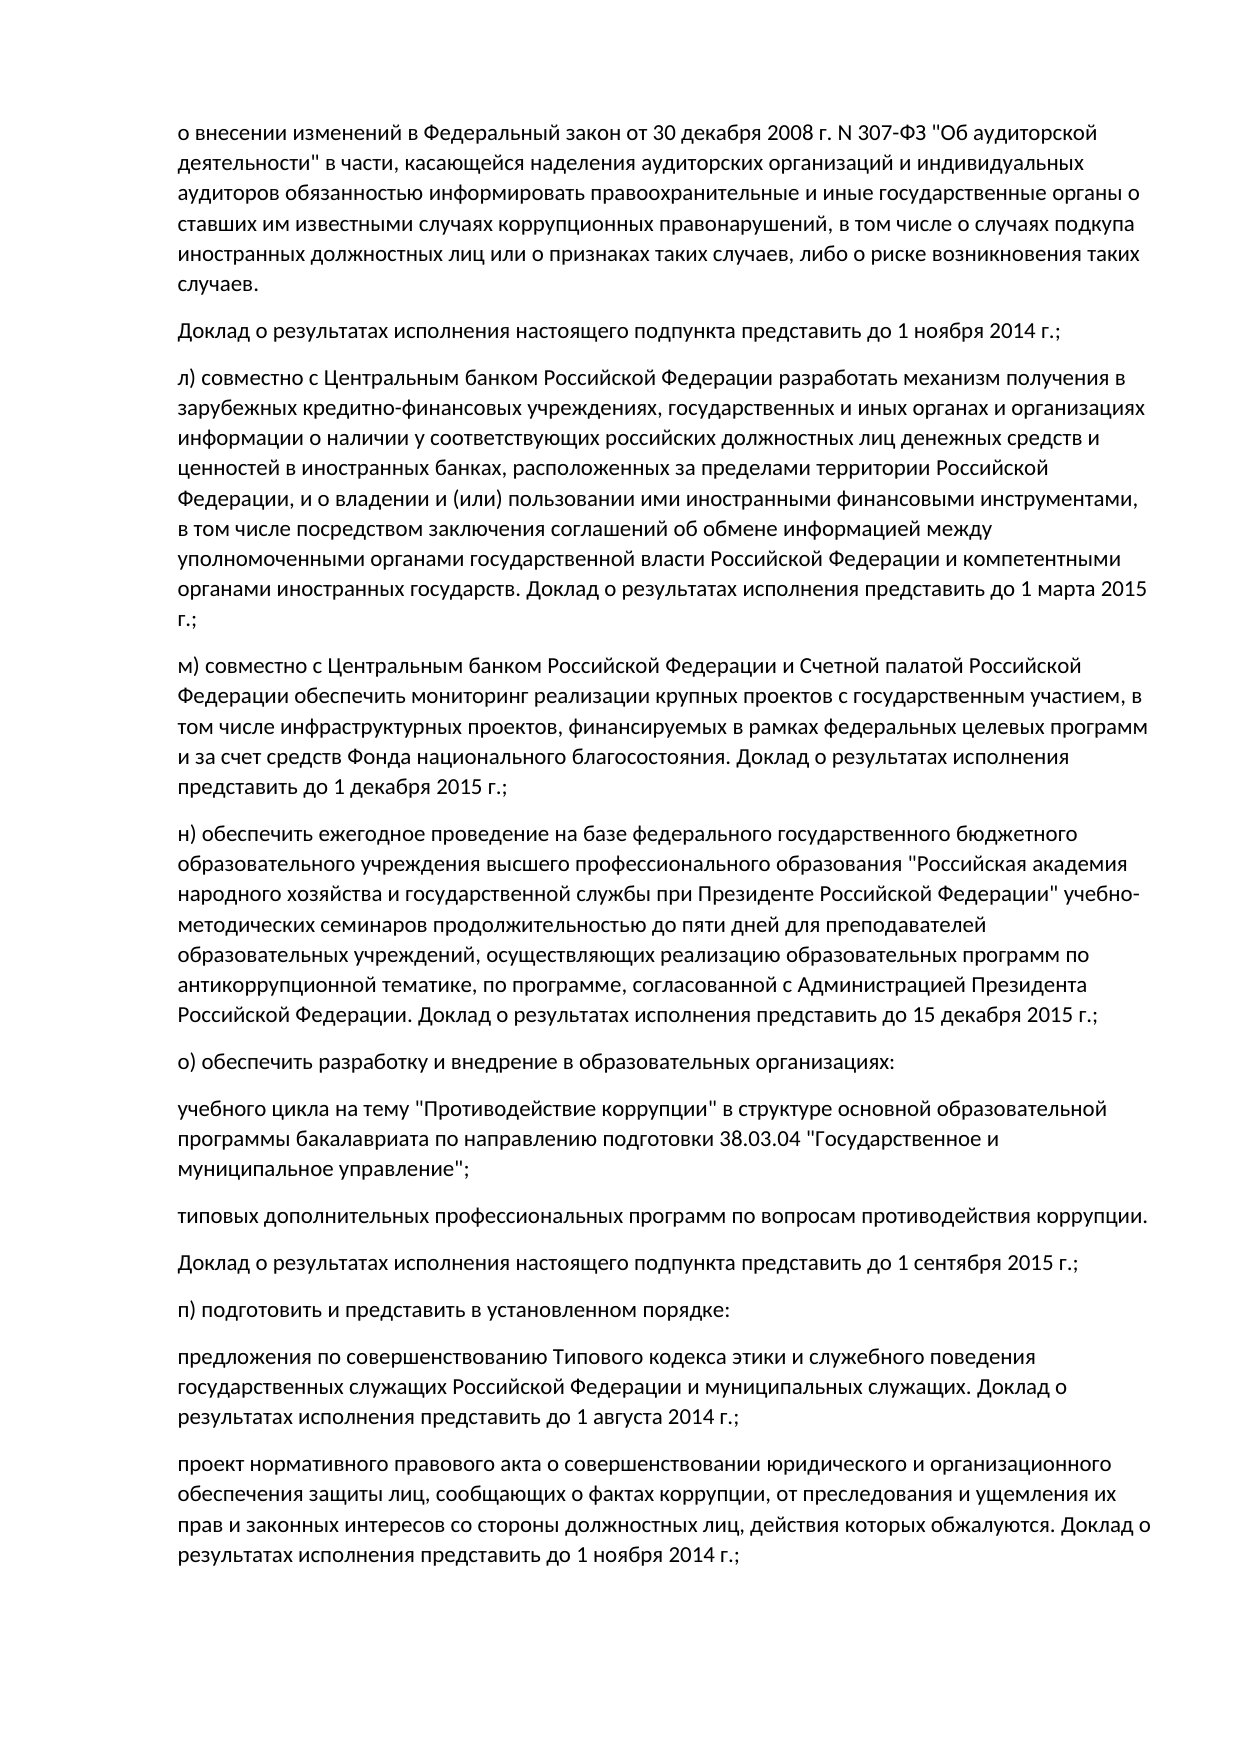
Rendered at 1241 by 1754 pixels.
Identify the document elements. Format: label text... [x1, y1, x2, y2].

text л) совместно с Центральным банком Российской Федерации разработать механизм получения в зарубежных кредитно-финансовых учреждениях, государственных и иных органах и организациях информации о наличии у соответствующих российских должностных лиц денежных средств и ценностей в иностранных банках, расположенных за пределами территории Российской Федерации, и о владении и (или) пользовании ими иностранными финансовыми инструментами, в том числе посредством заключения соглашений об обмене информацией между уполномоченными органами государственной власти Российской Федерации и компетентными органами иностранных государств. Доклад о результатах исполнения представить до 1 марта 2015 г.; [177, 363, 1152, 633]
text Доклад о результатах исполнения настоящего подпункта представить до 1 ноября 2014 г.; [177, 316, 1152, 344]
text проект нормативного правового акта о совершенствовании юридического и организационного обеспечения защиты лиц, сообщающих о фактах коррупции, от преследования и ущемления их прав и законных интересов со стороны должностных лиц, действия которых обжалуются. Доклад о результатах исполнения представить до 1 ноября 2014 г.; [177, 1449, 1152, 1568]
text предложения по совершенствованию Типового кодекса этики и служебного поведения государственных служащих Российской Федерации и муниципальных служащих. Доклад о результатах исполнения представить до 1 августа 2014 г.; [177, 1342, 1152, 1431]
text о внесении изменений в Федеральный закон от 30 декабря 2008 г. N 307-ФЗ "Об аудиторской деятельности" в части, касающейся наделения аудиторских организаций и индивидуальных аудиторов обязанностью информировать правоохранительные и иные государственные органы о ставших им известными случаях коррупционных правонарушений, в том числе о случаях подкупа иностранных должностных лиц или о признаках таких случаев, либо о риске возникновения таких случаев. [177, 118, 1152, 297]
text о) обеспечить разработку и внедрение в образовательных организациях: [177, 1047, 1152, 1075]
text м) совместно с Центральным банком Российской Федерации и Счетной палатой Российской Федерации обеспечить мониторинг реализации крупных проектов с государственным участием, в том числе инфраструктурных проектов, финансируемых в рамках федеральных целевых программ и за счет средств Фонда национального благосостояния. Доклад о результатах исполнения представить до 1 декабря 2015 г.; [177, 651, 1152, 800]
text п) подготовить и представить в установленном порядке: [177, 1295, 1152, 1323]
text типовых дополнительных профессиональных программ по вопросам противодействия коррупции. [177, 1201, 1152, 1229]
text Доклад о результатах исполнения настоящего подпункта представить до 1 сентября 2015 г.; [177, 1248, 1152, 1276]
text н) обеспечить ежегодное проведение на базе федерального государственного бюджетного образовательного учреждения высшего профессионального образования "Российская академия народного хозяйства и государственной службы при Президенте Российской Федерации" учебно-методических семинаров продолжительностью до пяти дней для преподавателей образовательных учреждений, осуществляющих реализацию образовательных программ по антикоррупционной тематике, по программе, согласованной с Администрацией Президента Российской Федерации. Доклад о результатах исполнения представить до 15 декабря 2015 г.; [177, 819, 1152, 1028]
text учебного цикла на тему "Противодействие коррупции" в структуре основной образовательной программы бакалавриата по направлению подготовки 38.03.04 "Государственное и муниципальное управление"; [177, 1094, 1152, 1183]
